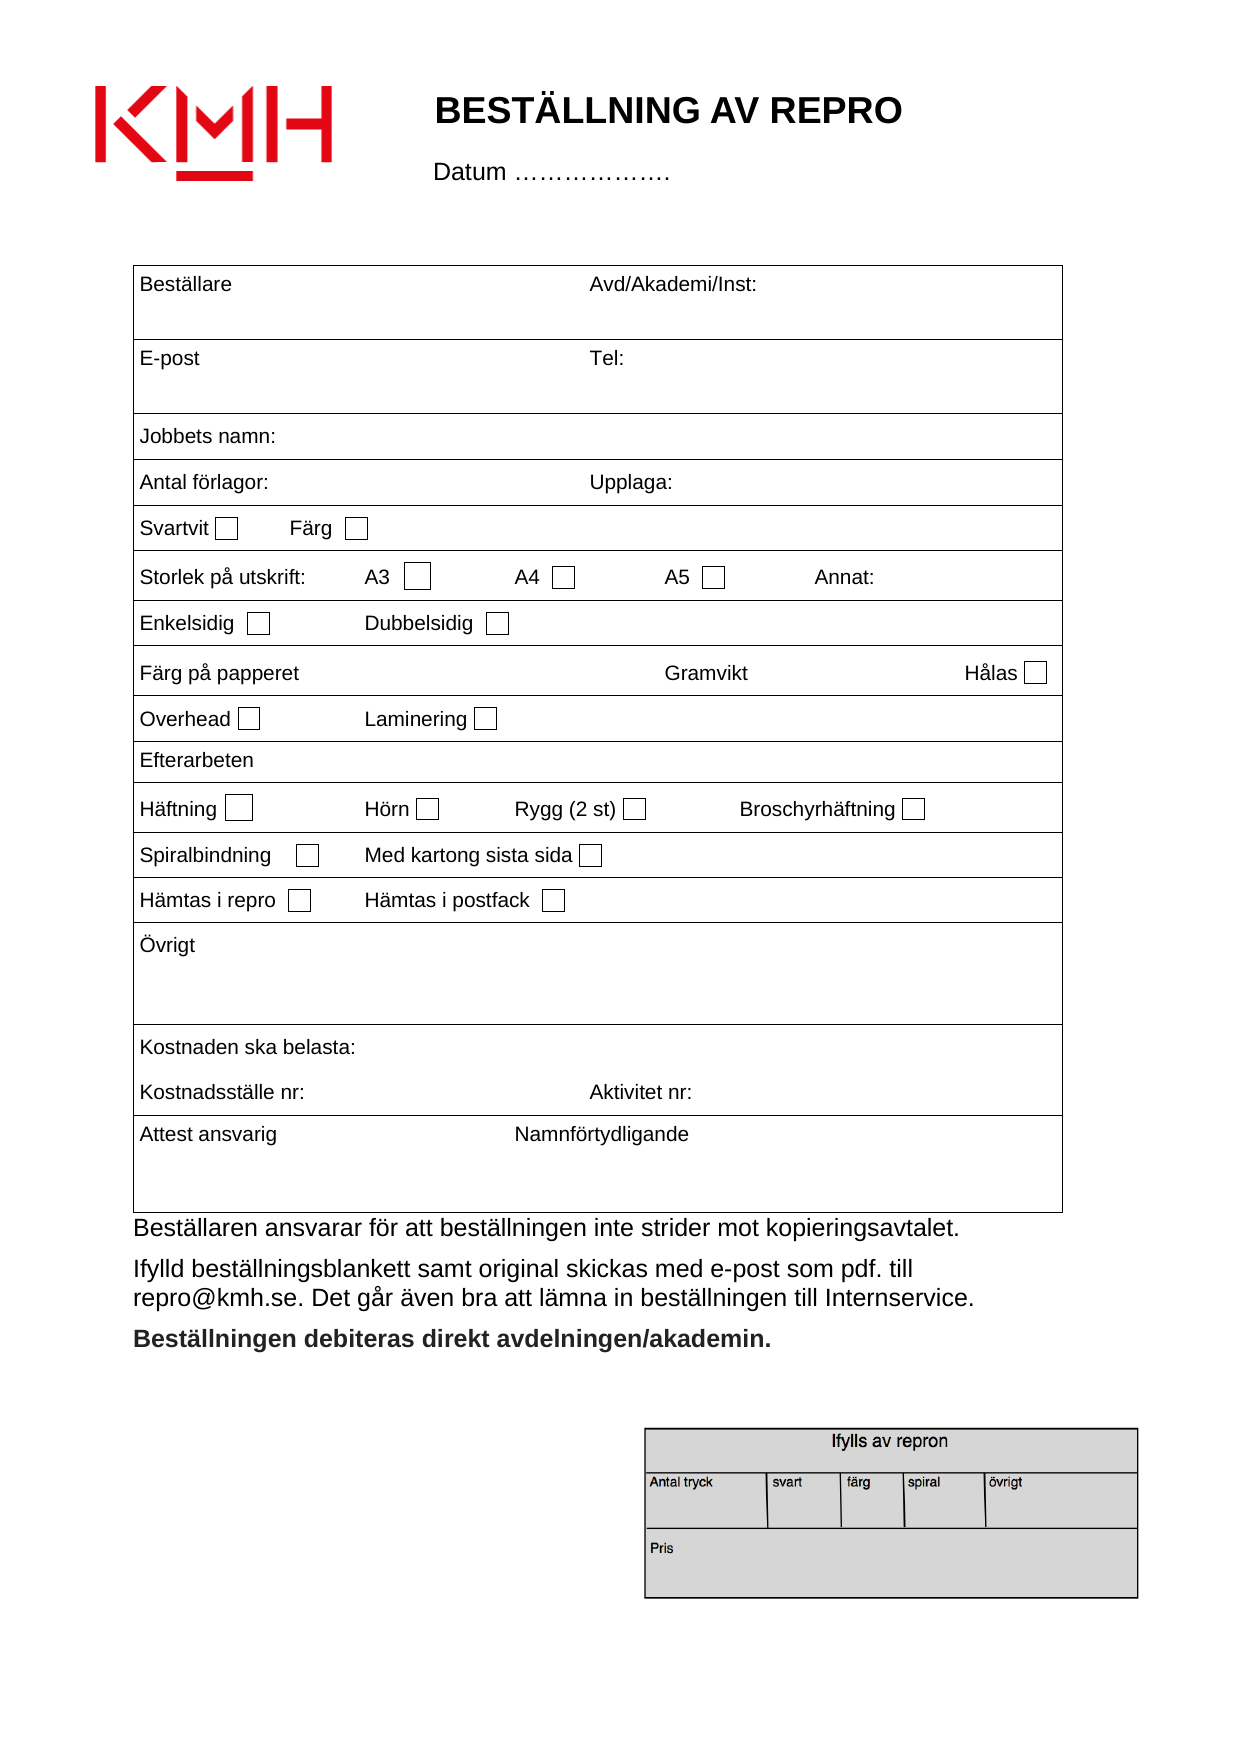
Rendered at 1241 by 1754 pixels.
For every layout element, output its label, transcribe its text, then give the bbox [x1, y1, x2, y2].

table_cell Jobbets namn: [134, 414, 1062, 459]
table_cell Enkelsidig Dubbelsidig [134, 601, 1062, 645]
table_cell Antal förlagor: Upplaga: [134, 460, 1062, 505]
text Beställningen debiteras direkt avdelningen/akademin. [133, 1324, 1063, 1353]
table_cell Svartvit Färg [134, 506, 1062, 550]
picture [95, 86, 332, 181]
text Beställaren ansvarar för att beställningen inte strider mot kopieringsavtalet. [133, 1213, 1063, 1242]
table_header Beställare Avd/Akademi/Inst: [134, 266, 1062, 339]
table_cell E-post Tel: [134, 340, 1062, 413]
picture [638, 1421, 1144, 1607]
table_cell Hämtas i repro Hämtas i postfack [134, 878, 1062, 922]
table_cell Overhead Laminering [134, 696, 1062, 741]
table_cell Spiralbindning Med kartong sista sida [134, 833, 1062, 877]
table_cell Övrigt [134, 923, 1062, 1024]
table_cell Storlek på utskrift: A3 A4 A5 Annat: [134, 551, 1062, 600]
table_cell Attest ansvarig Namnförtydligande [134, 1116, 1062, 1212]
table_cell Häftning Hörn Rygg (2 st) Broschyrhäftning [134, 783, 1062, 832]
table_cell Färg på papperet Gramvikt Hålas [134, 646, 1062, 695]
text Ifylld beställningsblankett samt original skickas med e-post som pdf. till repro@kmh.se. Det går även bra att lämna in beställningen till Internservice. [133, 1254, 1063, 1312]
table_cell Efterarbeten [134, 742, 1062, 782]
table_cell Kostnaden ska belasta: Kostnadsställe nr: Aktivitet nr: [134, 1025, 1062, 1115]
